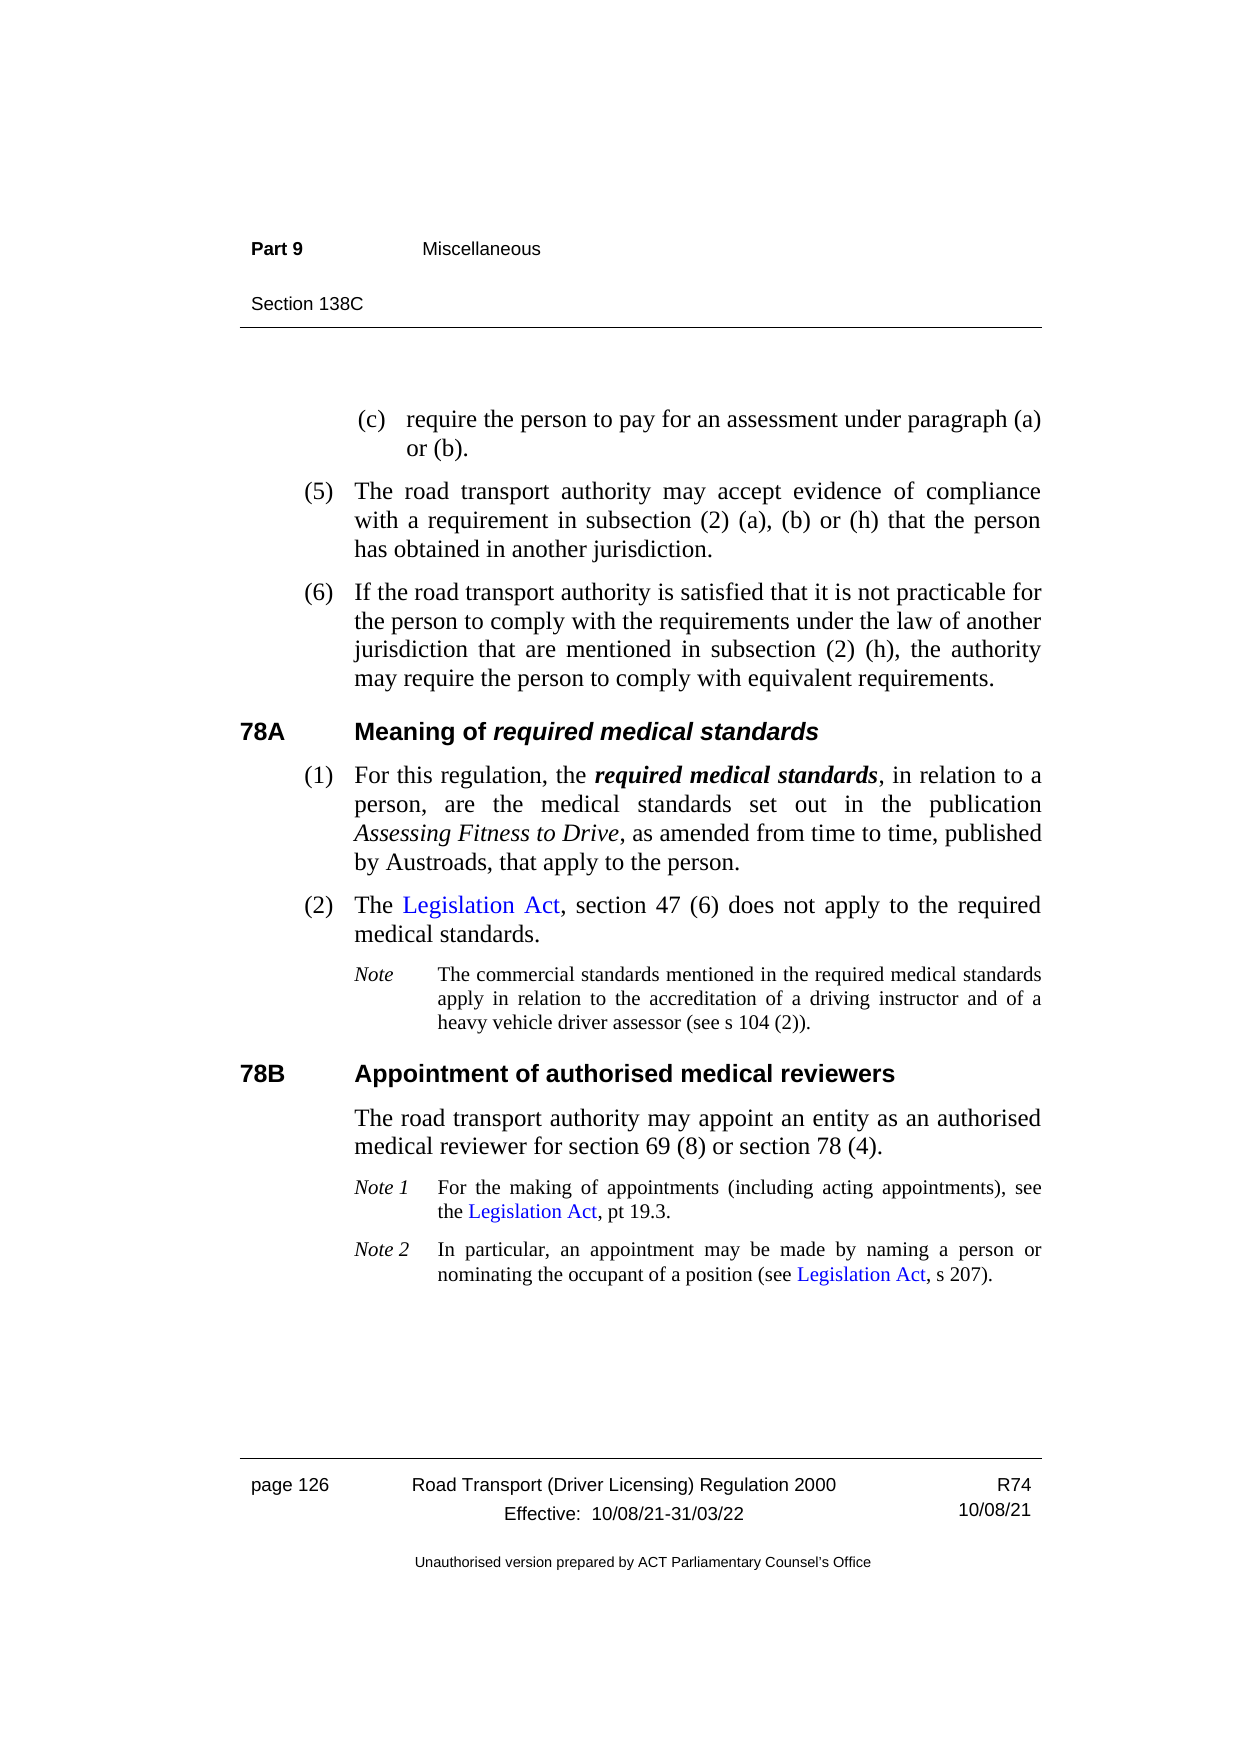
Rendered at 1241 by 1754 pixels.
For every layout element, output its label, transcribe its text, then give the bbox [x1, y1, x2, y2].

text Note 1 For the making of appointments (including acting appointments), see the Legislation Act, pt 19.3. [354, 1175, 1042, 1223]
text Note The commercial standards mentioned in the required medical standards apply in relation to the accreditation of a driving instructor and of a heavy vehicle driver assessor (see s 104 (2)). [354, 962, 1042, 1034]
text The road transport authority may appoint an entity as an authorised medical reviewer for section 69 (8) or section 78 (4). [354, 1103, 1042, 1160]
text (6) If the road transport authority is satisfied that it is not practicable for the person to comply with the requirements under the law of another jurisdiction that are mentioned in subsection (2) (h), the authority may require the person to comply with equivalent requirements. [239, 577, 1042, 692]
text (1) For this regulation, the required medical standards, in relation to a person, are the medical standards set out in the publication Assessing Fitness to Drive, as amended from time to time, published by Austroads, that apply to the person. [239, 760, 1042, 875]
text (5) The road transport authority may accept evidence of compliance with a requirement in subsection (2) (a), (b) or (h) that the person has obtained in another jurisdiction. [239, 476, 1042, 562]
text (2) The Legislation Act, section 47 (6) does not apply to the required medical standards. [239, 890, 1042, 947]
text 78A Meaning of required medical standards [239, 717, 1042, 746]
text (c) require the person to pay for an assessment under paragraph (a) or (b). [239, 404, 1042, 462]
text Note 2 In particular, an appointment may be made by naming a person or nominating the occupant of a position (see Legislation Act, s 207). [354, 1237, 1042, 1286]
text 78B Appointment of authorised medical reviewers [239, 1059, 1042, 1088]
